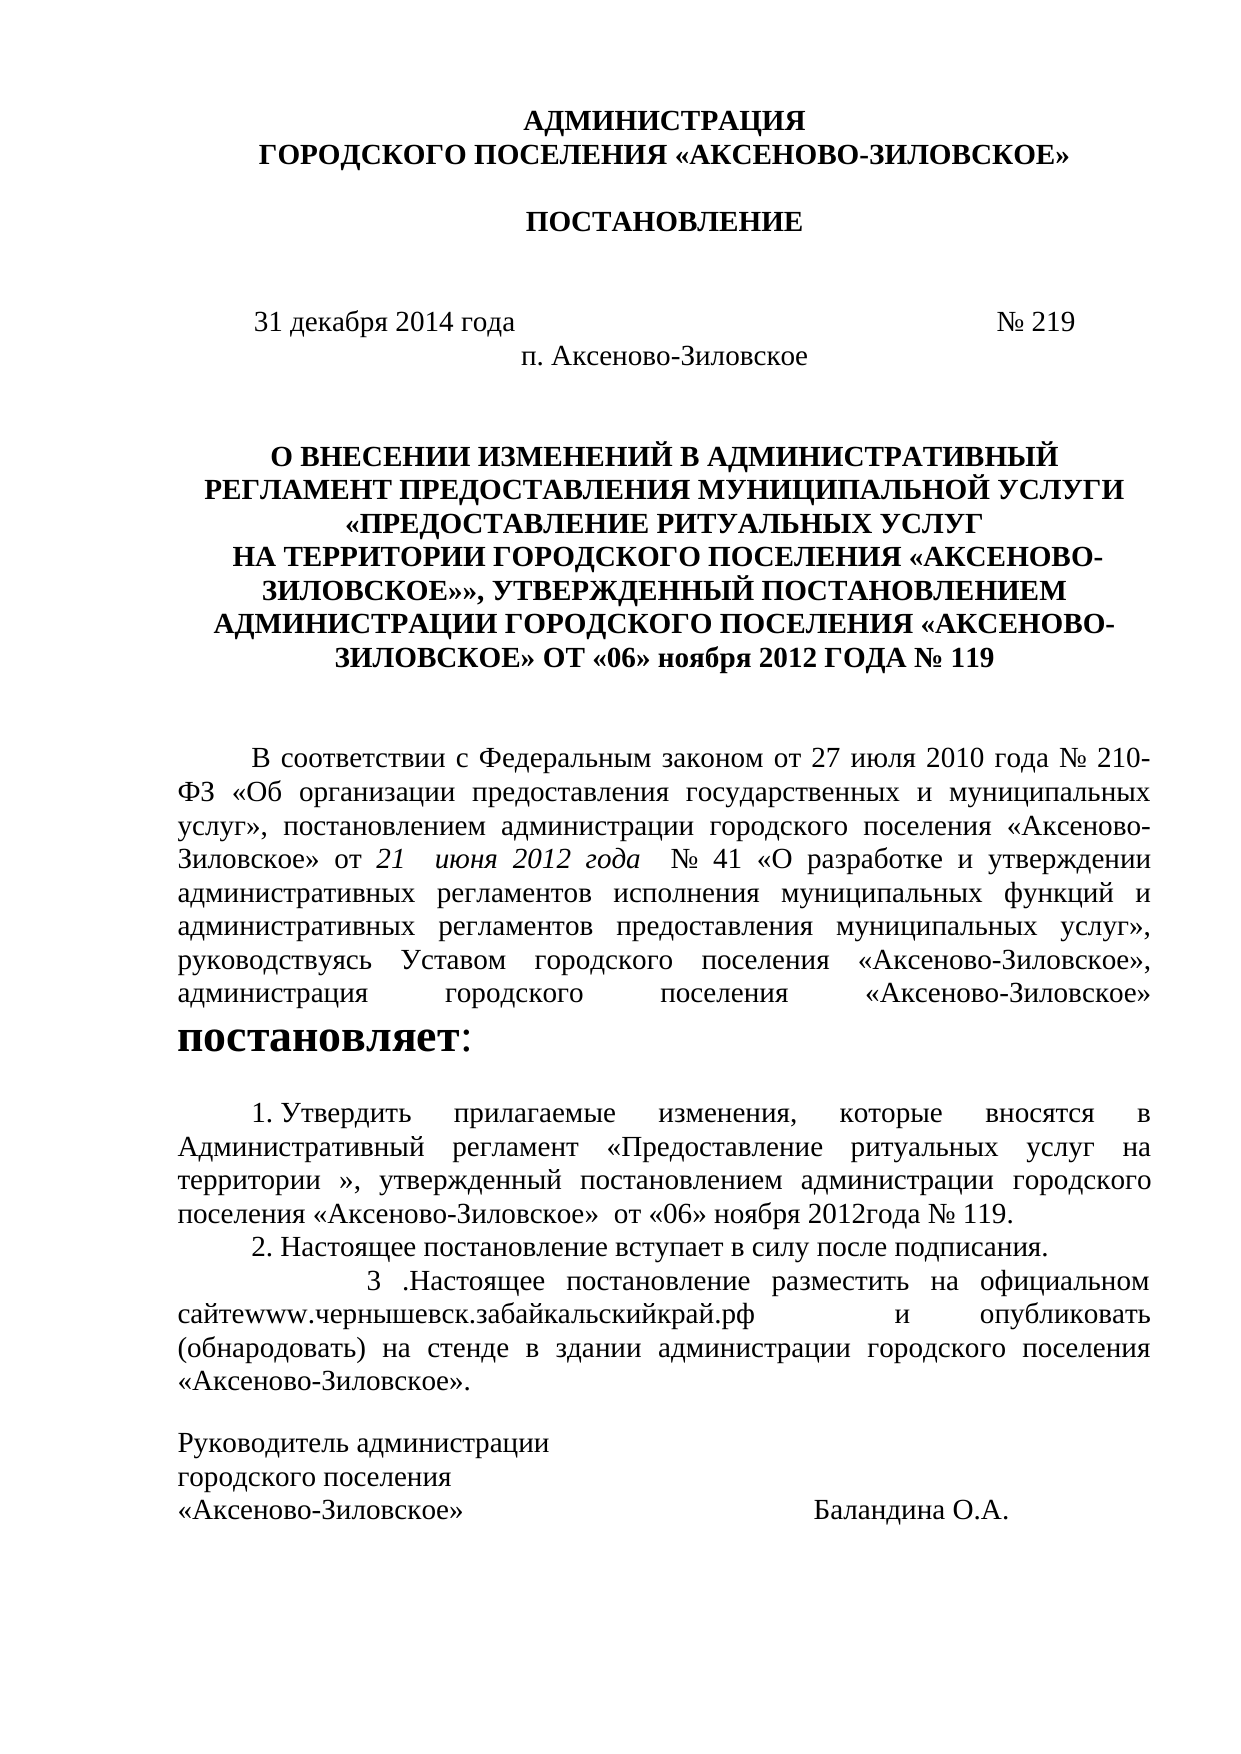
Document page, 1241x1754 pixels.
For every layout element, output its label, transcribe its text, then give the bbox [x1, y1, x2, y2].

title «Аксеново-Зиловское» Баландина О.А. [177, 1492, 1152, 1526]
title О ВНЕСЕНИИ ИЗМЕНЕНИЙ В АДМИНИСТРАТИВНЫЙ РЕГЛАМЕНТ ПРЕДОСТАВЛЕНИЯ МУНИЦИПАЛЬНОЙ УСЛУГИ «ПРЕДОСТАВЛЕНИЕ РИТУАЛЬНЫХ УСЛУГ [177, 439, 1152, 539]
title НА ТЕРРИТОРИИ ГОРОДСКОГО ПОСЕЛЕНИЯ «АКСЕНОВО-ЗИЛОВСКОЕ»», УТВЕРЖДЕННЫЙ ПОСТАНОВЛЕНИЕМ АДМИНИСТРАЦИИ ГОРОДСКОГО ПОСЕЛЕНИЯ «АКСЕНОВО-ЗИЛОВСКОЕ» ОТ «06» ноября 2012 ГОДА № 119 [177, 539, 1152, 673]
text 2. Настоящее постановление вступает в силу после подписания. [177, 1229, 1152, 1263]
title городского поселения [177, 1459, 1152, 1492]
text 1. Утвердить прилагаемые изменения, которые вносятся в Административный регламент «Предоставление ритуальных услуг на территории », утвержденный постановлением администрации городского поселения «Аксеново-Зиловское» от «06» ноября 2012года № 119. [177, 1095, 1152, 1229]
text 31 декабря 2014 года № 219 [177, 304, 1152, 338]
text ПОСТАНОВЛЕНИЕ [177, 204, 1152, 237]
text В соответствии с Федеральным законом от 27 июля 2010 года № 210-ФЗ «Об организации предоставления государственных и муниципальных услуг», постановлением администрации городского поселения «Аксеново-Зиловское» от 21 июня 2012 года № 41 «О разработке и утверждении административных регламентов исполнения муниципальных функций и административных регламентов предоставления муниципальных услуг», руководствуясь Уставом городского поселения «Аксеново-Зиловское», администрация городского поселения «Аксеново-Зиловское» постановляет: [177, 741, 1152, 1062]
title ГОРОДСКОГО ПОСЕЛЕНИЯ «АКСЕНОВО-ЗИЛОВСКОЕ» [177, 137, 1152, 170]
title АДМИНИСТРАЦИЯ [177, 103, 1152, 137]
title 3 .Настоящее постановление разместить на официальном сайтеwww.чернышевск.забайкальскийкрай.рф и опубликовать (обнародовать) на стенде в здании администрации городского поселения «Аксеново-Зиловское». [177, 1263, 1152, 1397]
title п. Аксеново-Зиловское [177, 338, 1152, 372]
title Руководитель администрации [177, 1425, 1152, 1459]
